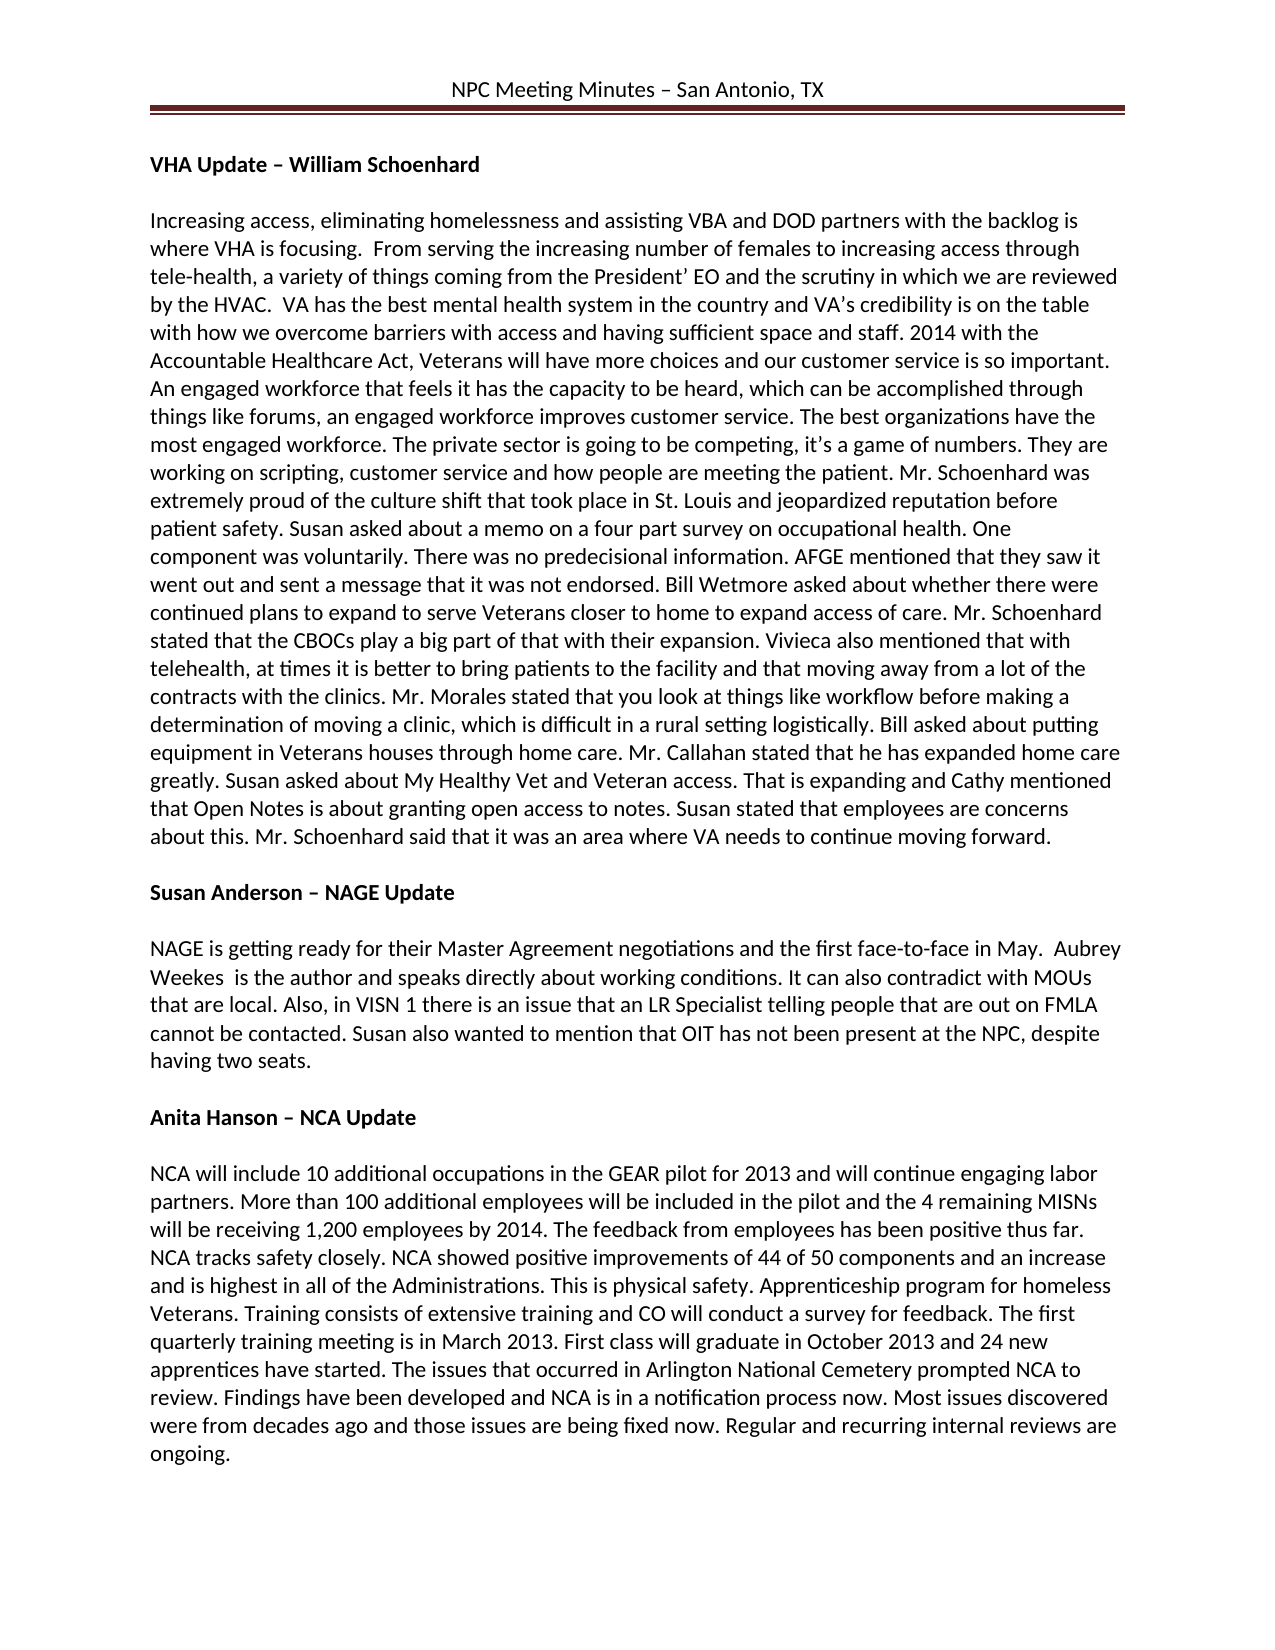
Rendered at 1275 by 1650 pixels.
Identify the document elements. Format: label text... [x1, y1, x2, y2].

text Anita Hanson – NCA Update [150, 1103, 1125, 1131]
text Susan Anderson – NAGE Update [150, 878, 1125, 907]
text NAGE is getting ready for their Master Agreement negotiations and the first face-to-face in May. Aubrey Weekes is the author and speaks directly about working conditions. It can also contradict with MOUs that are local. Also, in VISN 1 there is an issue that an LR Specialist telling people that are out on FMLA cannot be contacted. Susan also wanted to mention that OIT has not been present at the NPC, despite having two seats. [150, 934, 1125, 1075]
text NCA will include 10 additional occupations in the GEAR pilot for 2013 and will continue engaging labor partners. More than 100 additional employees will be included in the pilot and the 4 remaining MISNs will be receiving 1,200 employees by 2014. The feedback from employees has been positive thus far. NCA tracks safety closely. NCA showed positive improvements of 44 of 50 components and an increase and is highest in all of the Administrations. This is physical safety. Apprenticeship program for homeless Veterans. Training consists of extensive training and CO will conduct a survey for feedback. The first quarterly training meeting is in March 2013. First class will graduate in October 2013 and 24 new apprentices have started. The issues that occurred in Arlington National Cemetery prompted NCA to review. Findings have been developed and NCA is in a notification process now. Most issues discovered were from decades ago and those issues are being fixed now. Regular and recurring internal reviews are ongoing. [150, 1159, 1125, 1467]
text Increasing access, eliminating homelessness and assisting VBA and DOD partners with the backlog is where VHA is focusing. From serving the increasing number of females to increasing access through tele-health, a variety of things coming from the President’ EO and the scrutiny in which we are reviewed by the HVAC. VA has the best mental health system in the country and VA’s credibility is on the table with how we overcome barriers with access and having sufficient space and staff. 2014 with the Accountable Healthcare Act, Veterans will have more choices and our customer service is so important. An engaged workforce that feels it has the capacity to be heard, which can be accomplished through things like forums, an engaged workforce improves customer service. The best organizations have the most engaged workforce. The private sector is going to be competing, it’s a game of numbers. They are working on scripting, customer service and how people are meeting the patient. Mr. Schoenhard was extremely proud of the culture shift that took place in St. Louis and jeopardized reputation before patient safety. Susan asked about a memo on a four part survey on occupational health. One component was voluntarily. There was no predecisional information. AFGE mentioned that they saw it went out and sent a message that it was not endorsed. Bill Wetmore asked about whether there were continued plans to expand to serve Veterans closer to home to expand access of care. Mr. Schoenhard stated that the CBOCs play a big part of that with their expansion. Vivieca also mentioned that with telehealth, at times it is better to bring patients to the facility and that moving away from a lot of the contracts with the clinics. Mr. Morales stated that you look at things like workflow before making a determination of moving a clinic, which is difficult in a rural setting logistically. Bill asked about putting equipment in Veterans houses through home care. Mr. Callahan stated that he has expanded home care greatly. Susan asked about My Healthy Vet and Veteran access. That is expanding and Cathy mentioned that Open Notes is about granting open access to notes. Susan stated that employees are concerns about this. Mr. Schoenhard said that it was an area where VA needs to continue moving forward. [150, 206, 1125, 851]
text VHA Update – William Schoenhard [150, 150, 1125, 178]
